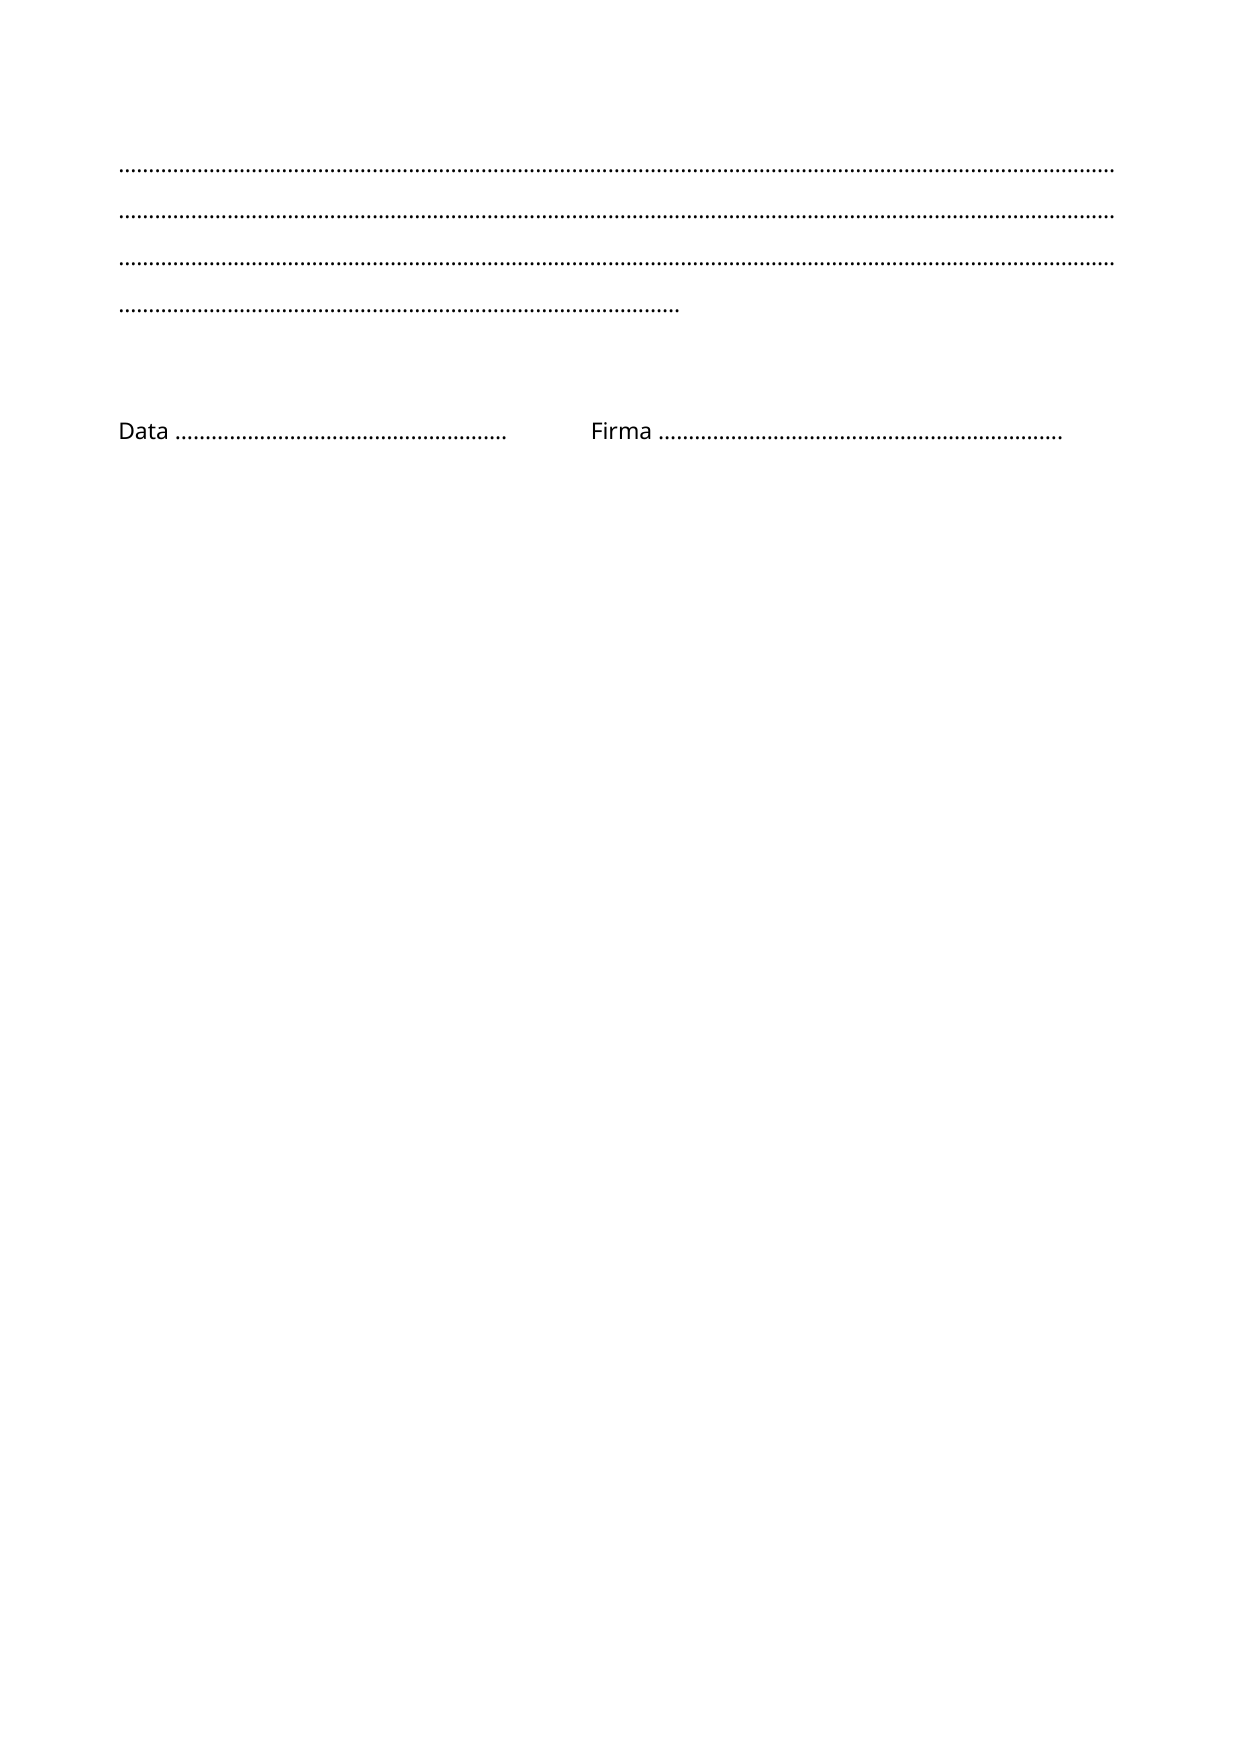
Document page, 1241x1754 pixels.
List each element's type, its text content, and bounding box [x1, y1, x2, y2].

text Data ………………………………………………. Firma …………………………………………………………. [118, 415, 1122, 447]
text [118, 148, 1122, 319]
